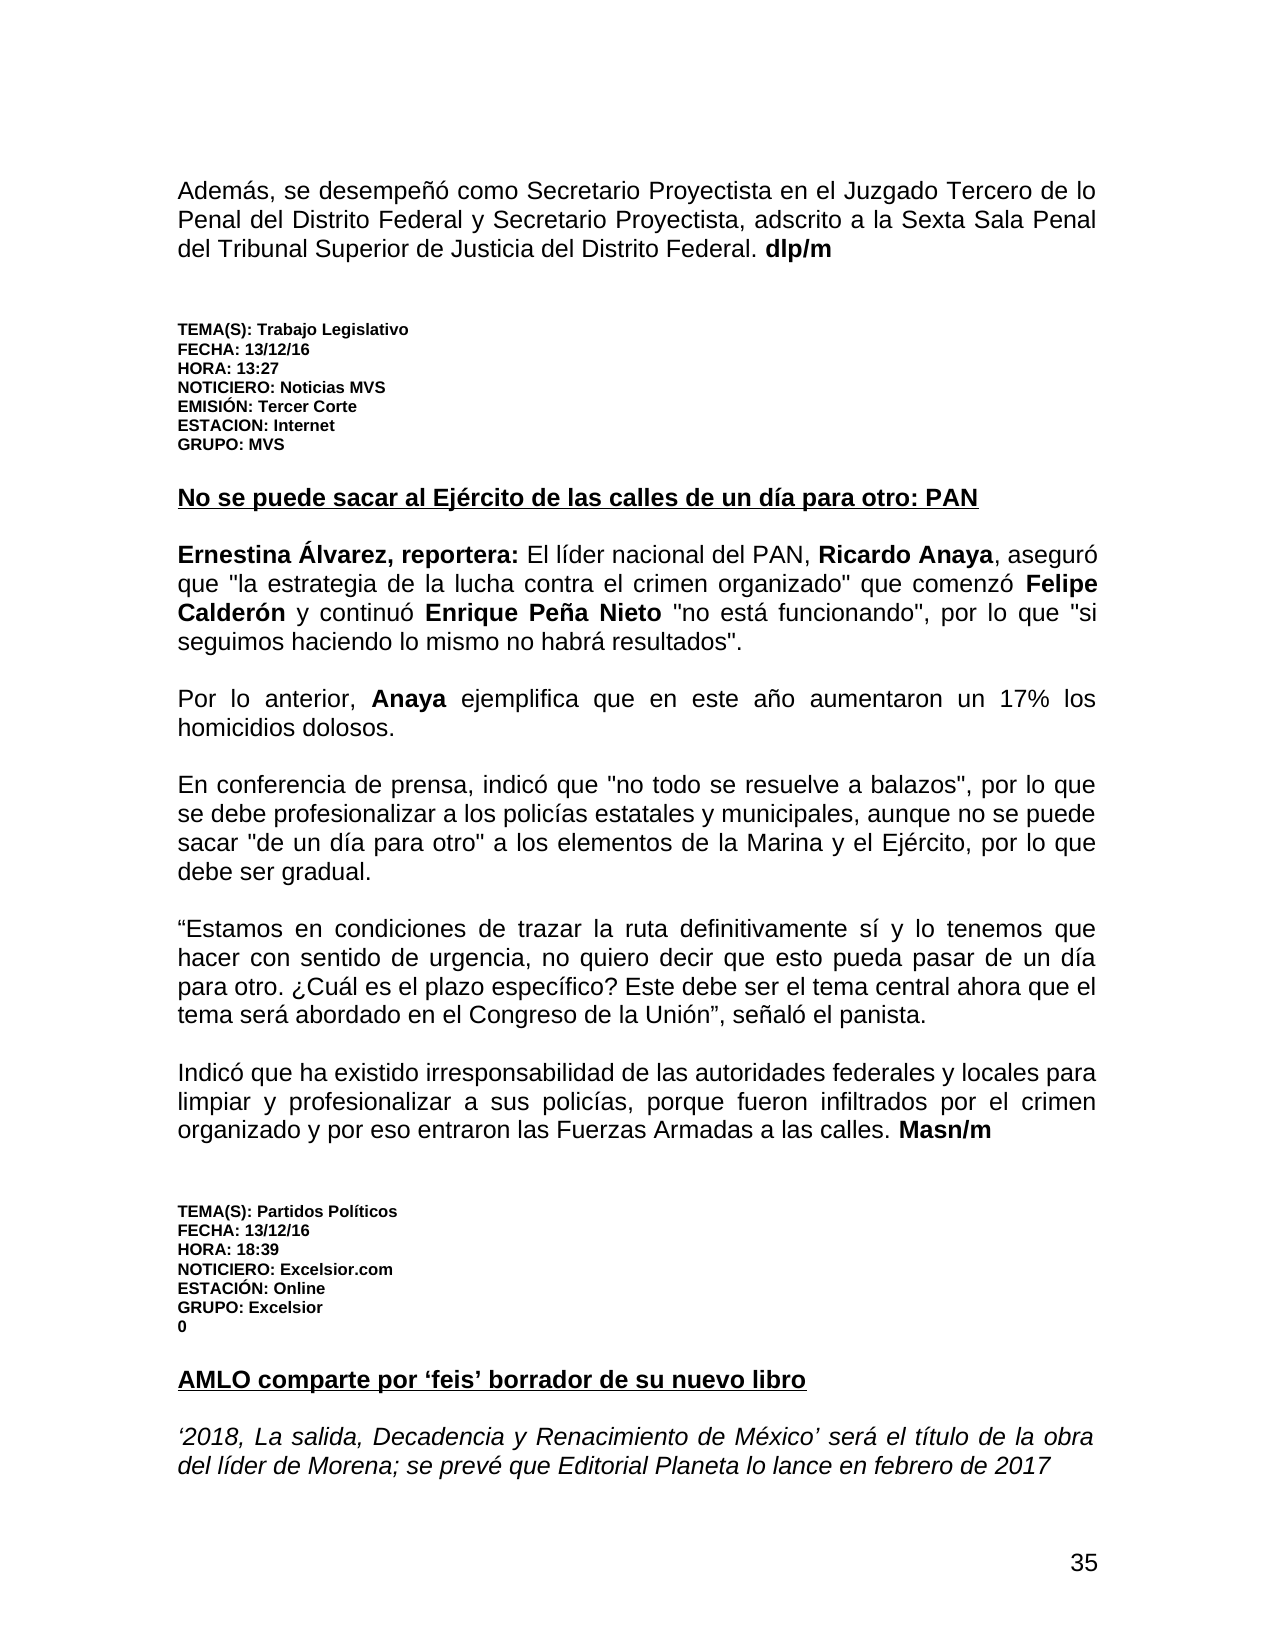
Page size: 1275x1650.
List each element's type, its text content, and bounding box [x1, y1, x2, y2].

text HORA: 13:27 [177, 358, 1098, 378]
text 0 [177, 1317, 1098, 1336]
text TEMA(S): Trabajo Legislativo [177, 320, 1098, 339]
text GRUPO: MVS [177, 435, 1098, 454]
text Ernestina Álvarez, reportera: El líder nacional del PAN, Ricardo Anaya, aseguró que "la estrategia de la lucha contra el crimen organizado" que comenzó Felipe Calderón y continuó Enrique Peña Nieto "no está funcionando", por lo que "si seguimos haciendo lo mismo no habrá resultados". [177, 541, 1098, 656]
text AMLO comparte por ‘feis’ borrador de su nuevo libro [177, 1365, 1098, 1393]
text No se puede sacar al Ejército de las calles de un día para otro: PAN [177, 483, 1098, 512]
text Por lo anterior, Anaya ejemplifica que en este año aumentaron un 17% los homicidios dolosos. [177, 684, 1098, 742]
text HORA: 18:39 [177, 1240, 1098, 1259]
text ‘2018, La salida, Decadencia y Renacimiento de México’ será el título de la obra del líder de Morena; se prevé que Editorial Planeta lo lance en febrero de 2017 [177, 1422, 1098, 1480]
text EMISIÓN: Tercer Corte [177, 397, 1098, 416]
text Indicó que ha existido irresponsabilidad de las autoridades federales y locales para limpiar y profesionalizar a sus policías, porque fueron infiltrados por el crimen organizado y por eso entraron las Fuerzas Armadas a las calles. Masn/m [177, 1058, 1098, 1144]
text ESTACION: Internet [177, 416, 1098, 435]
text ESTACIÓN: Online [177, 1278, 1098, 1298]
text Además, se desempeñó como Secretario Proyectista en el Juzgado Tercero de lo Penal del Distrito Federal y Secretario Proyectista, adscrito a la Sexta Sala Penal del Tribunal Superior de Justicia del Distrito Federal. dlp/m [177, 176, 1098, 263]
text GRUPO: Excelsior [177, 1298, 1098, 1317]
text FECHA: 13/12/16 [177, 339, 1098, 358]
text NOTICIERO: Noticias MVS [177, 378, 1098, 397]
text “Estamos en condiciones de trazar la ruta definitivamente sí y lo tenemos que hacer con sentido de urgencia, no quiero decir que esto pueda pasar de un día para otro. ¿Cuál es el plazo específico? Este debe ser el tema central ahora que el tema será abordado en el Congreso de la Unión”, señaló el panista. [177, 914, 1098, 1029]
text FECHA: 13/12/16 [177, 1221, 1098, 1240]
text TEMA(S): Partidos Políticos [177, 1202, 1098, 1221]
text NOTICIERO: Excelsior.com [177, 1259, 1098, 1278]
text En conferencia de prensa, indicó que "no todo se resuelve a balazos", por lo que se debe profesionalizar a los policías estatales y municipales, aunque no se puede sacar "de un día para otro" a los elementos de la Marina y el Ejército, por lo que debe ser gradual. [177, 771, 1098, 886]
